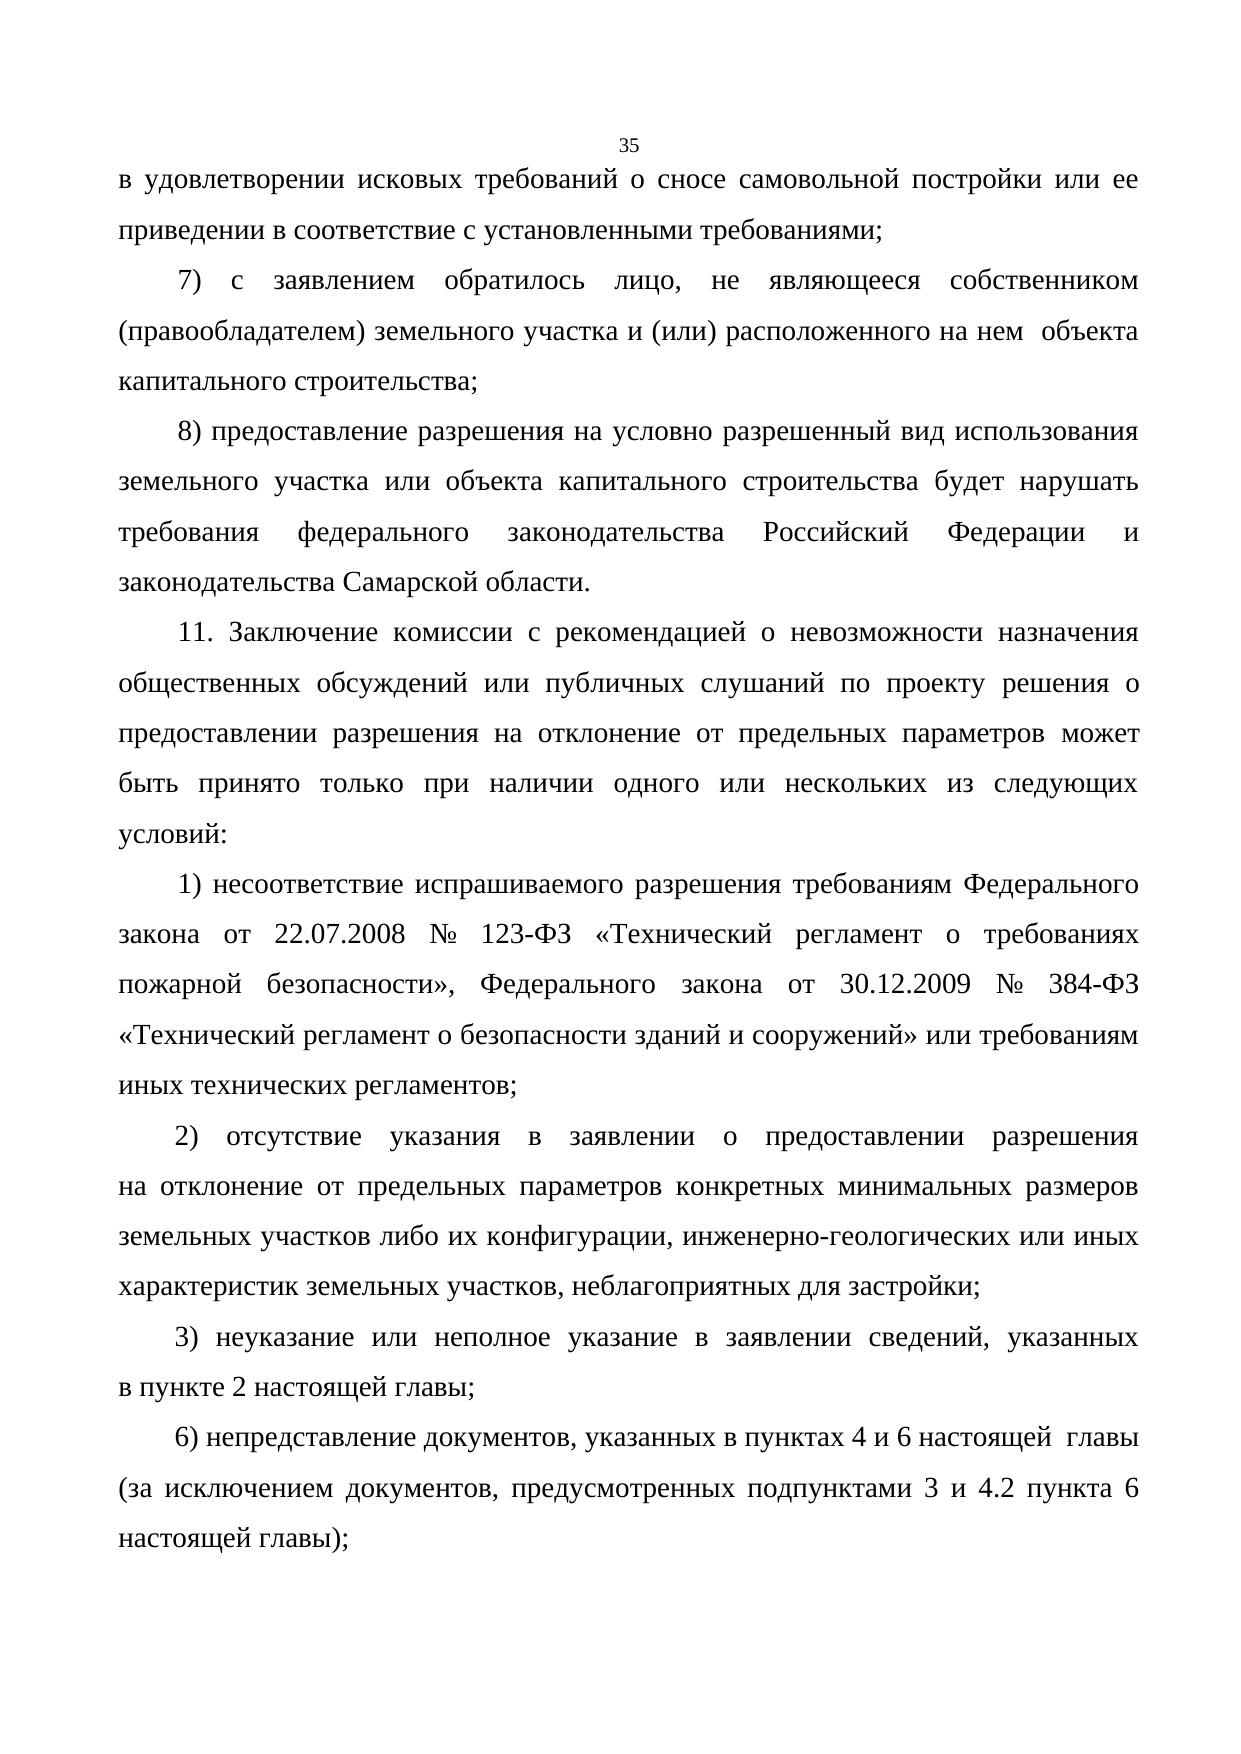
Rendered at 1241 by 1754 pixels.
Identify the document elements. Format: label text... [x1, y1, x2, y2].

text 2) отсутствие указания в заявлении о предоставлении разрешения на отклонение от предельных параметров конкретных минимальных размеров земельных участков либо их конфигурации, инженерно-геологических или иных характеристик земельных участков, неблагоприятных для застройки; [118, 1118, 1140, 1302]
text 6) непредставление документов, указанных в пунктах 4 и 6 настоящей главы (за исключением документов, предусмотренных подпунктами 3 и 4.2 пункта 6 настоящей главы); [118, 1419, 1140, 1554]
text 11. Заключение комиссии с рекомендацией о невозможности назначения общественных обсуждений или публичных слушаний по проекту решения о предоставлении разрешения на отклонение от предельных параметров может быть принято только при наличии одного или нескольких из следующих условий: [118, 614, 1140, 849]
text 7) с заявлением обратилось лицо, не являющееся собственником (правообладателем) земельного участка и (или) расположенного на нем объекта капитального строительства; [118, 262, 1140, 396]
text 1) несоответствие испрашиваемого разрешения требованиям Федерального закона от 22.07.2008 № 123-ФЗ «Технический регламент о требованиях пожарной безопасности», Федерального закона от 30.12.2009 № 384-ФЗ «Технический регламент о безопасности зданий и сооружений» или требованиям иных технических регламентов; [118, 866, 1140, 1101]
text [118, 162, 1140, 246]
text 3) неуказание или неполное указание в заявлении сведений, указанных в пункте 2 настоящей главы; [118, 1319, 1140, 1403]
text 8) предоставление разрешения на условно разрешенный вид использования земельного участка или объекта капитального строительства будет нарушать требования федерального законодательства Российский Федерации и законодательства Самарской области. [118, 413, 1140, 598]
